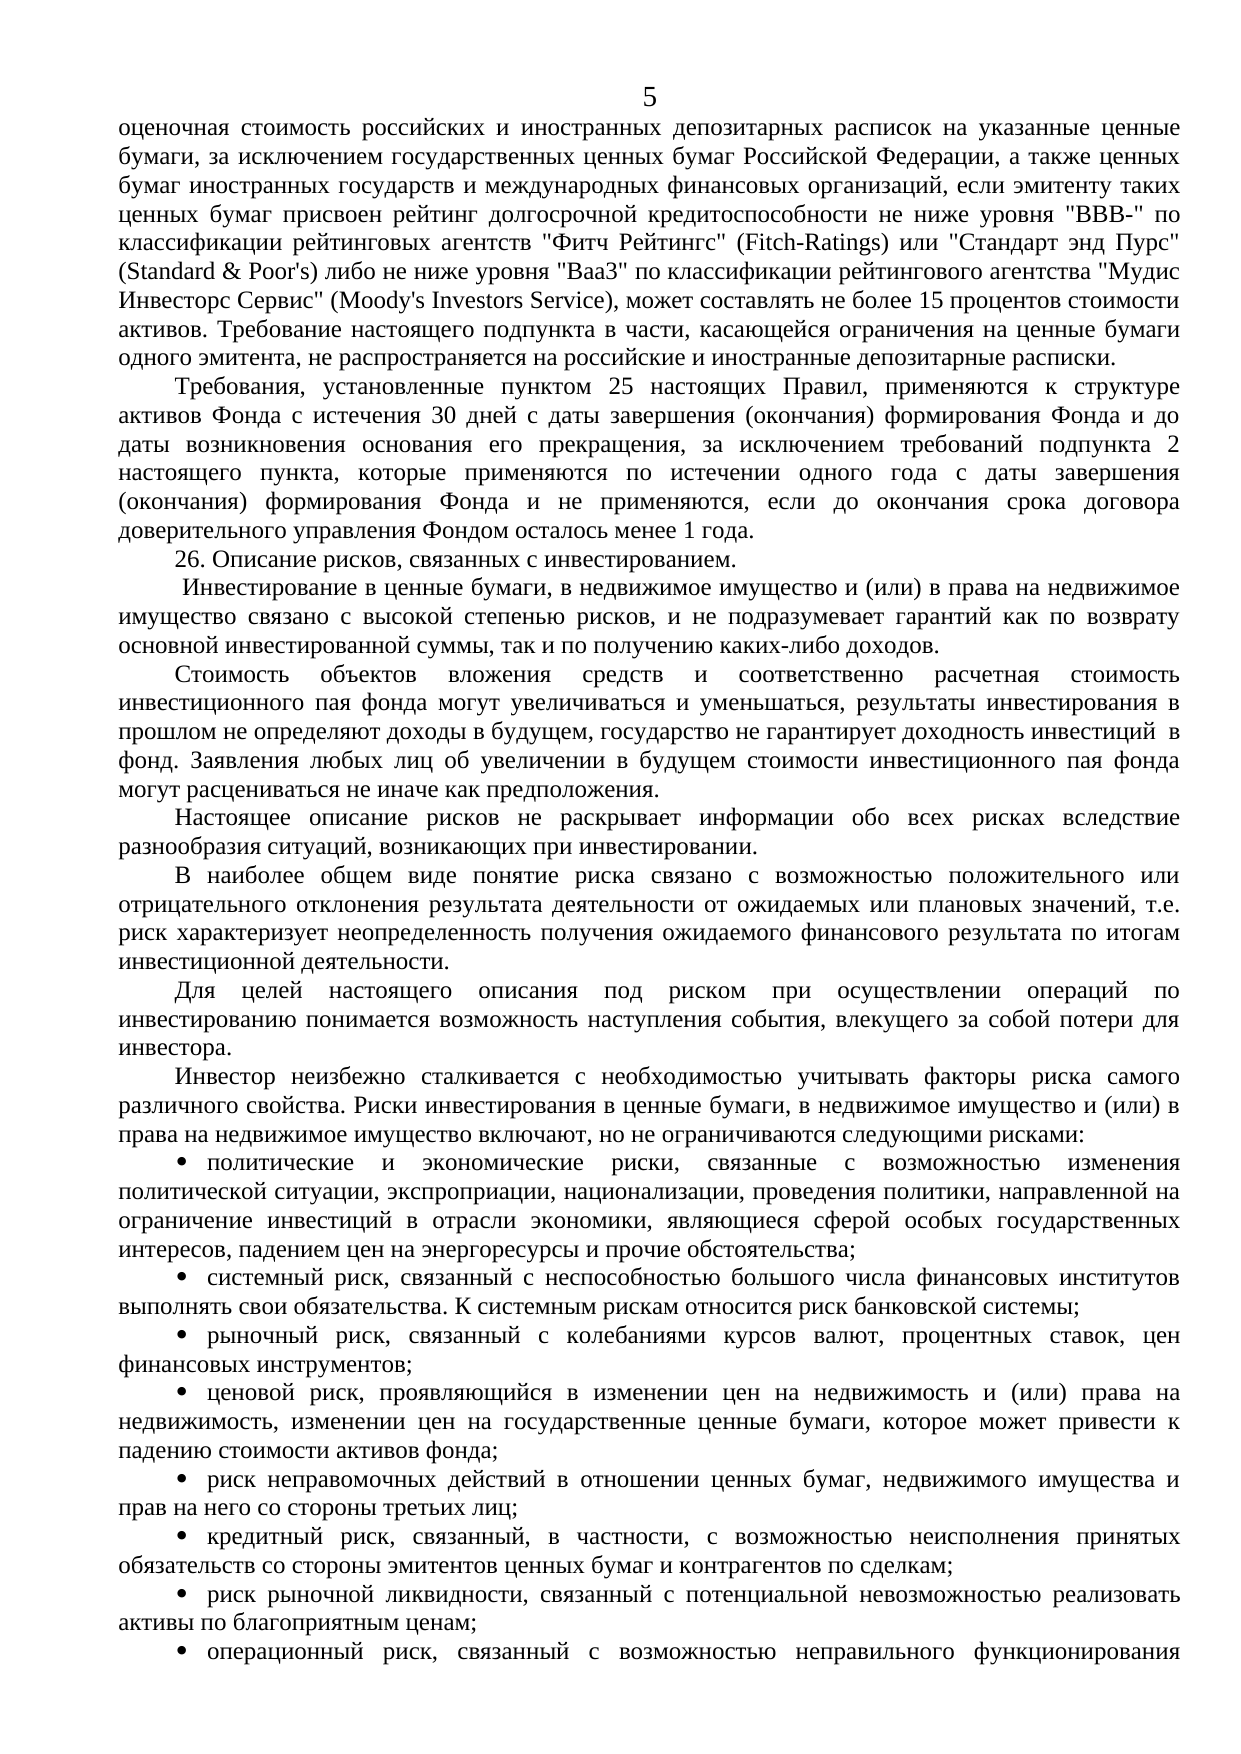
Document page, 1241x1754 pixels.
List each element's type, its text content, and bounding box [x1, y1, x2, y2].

list политические и экономические риски, связанные с возможностью изменения политической ситуации, экспроприации, национализации, проведения политики, направленной на ограничение инвестиций в отрасли экономики, являющиеся сферой особых государственных интересов, падением цен на энергоресурсы и прочие обстоятельства; [118, 1147, 1181, 1262]
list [118, 1636, 1181, 1665]
list системный риск, связанный с неспособностью большого числа финансовых институтов выполнять свои обязательства. К системным рискам относится риск банковской системы; [118, 1262, 1181, 1320]
text Для целей настоящего описания под риском при осуществлении операций по инвестированию понимается возможность наступления события, влекущего за собой потери для инвестора. [118, 975, 1181, 1061]
text Инвестор неизбежно сталкивается с необходимостью учитывать факторы риска самого различного свойства. Риски инвестирования в ценные бумаги, в недвижимое имущество и (или) в права на недвижимое имущество включают, но не ограничиваются следующими рисками: [118, 1061, 1181, 1147]
list кредитный риск, связанный, в частности, с возможностью неисполнения принятых обязательств со стороны эмитентов ценных бумаг и контрагентов по сделкам; [118, 1521, 1181, 1579]
text 26. Описание рисков, связанных с инвестированием. [118, 544, 1181, 572]
text Инвестирование в ценные бумаги, в недвижимое имущество и (или) в права на недвижимое имущество связано с высокой степенью рисков, и не подразумевает гарантий как по возврату основной инвестированной суммы, так и по получению каких-либо доходов. [118, 572, 1181, 659]
text Требования, установленные пунктом 25 настоящих Правил, применяются к структуре активов Фонда с истечения 30 дней с даты завершения (окончания) формирования Фонда и до даты возникновения основания его прекращения, за исключением требований подпункта 2 настоящего пункта, которые применяются по истечении одного года с даты завершения (окончания) формирования Фонда и не применяются, если до окончания срока договора доверительного управления Фондом осталось менее 1 года. [118, 371, 1181, 544]
text Настоящее описание рисков не раскрывает информации обо всех рисках вследствие разнообразия ситуаций, возникающих при инвестировании. [118, 802, 1181, 860]
list риск неправомочных действий в отношении ценных бумаг, недвижимого имущества и прав на него со стороны третьих лиц; [118, 1464, 1181, 1521]
text В наиболее общем виде понятие риска связано с возможностью положительного или отрицательного отклонения результата деятельности от ожидаемых или плановых значений, т.е. риск характеризует неопределенность получения ожидаемого финансового результата по итогам инвестиционной деятельности. [118, 860, 1181, 975]
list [118, 112, 1181, 371]
list риск рыночной ликвидности, связанный с потенциальной невозможностью реализовать активы по благоприятным ценам; [118, 1579, 1181, 1636]
list рыночный риск, связанный с колебаниями курсов валют, процентных ставок, цен финансовых инструментов; [118, 1320, 1181, 1377]
list ценовой риск, проявляющийся в изменении цен на недвижимость и (или) права на недвижимость, изменении цен на государственные ценные бумаги, которое может привести к падению стоимости активов фонда; [118, 1377, 1181, 1464]
text Стоимость объектов вложения средств и соответственно расчетная стоимость инвестиционного пая фонда могут увеличиваться и уменьшаться, результаты инвестирования в прошлом не определяют доходы в будущем, государство не гарантирует доходность инвестиций в фонд. Заявления любых лиц об увеличении в будущем стоимости инвестиционного пая фонда могут расцениваться не иначе как предположения. [118, 659, 1181, 802]
